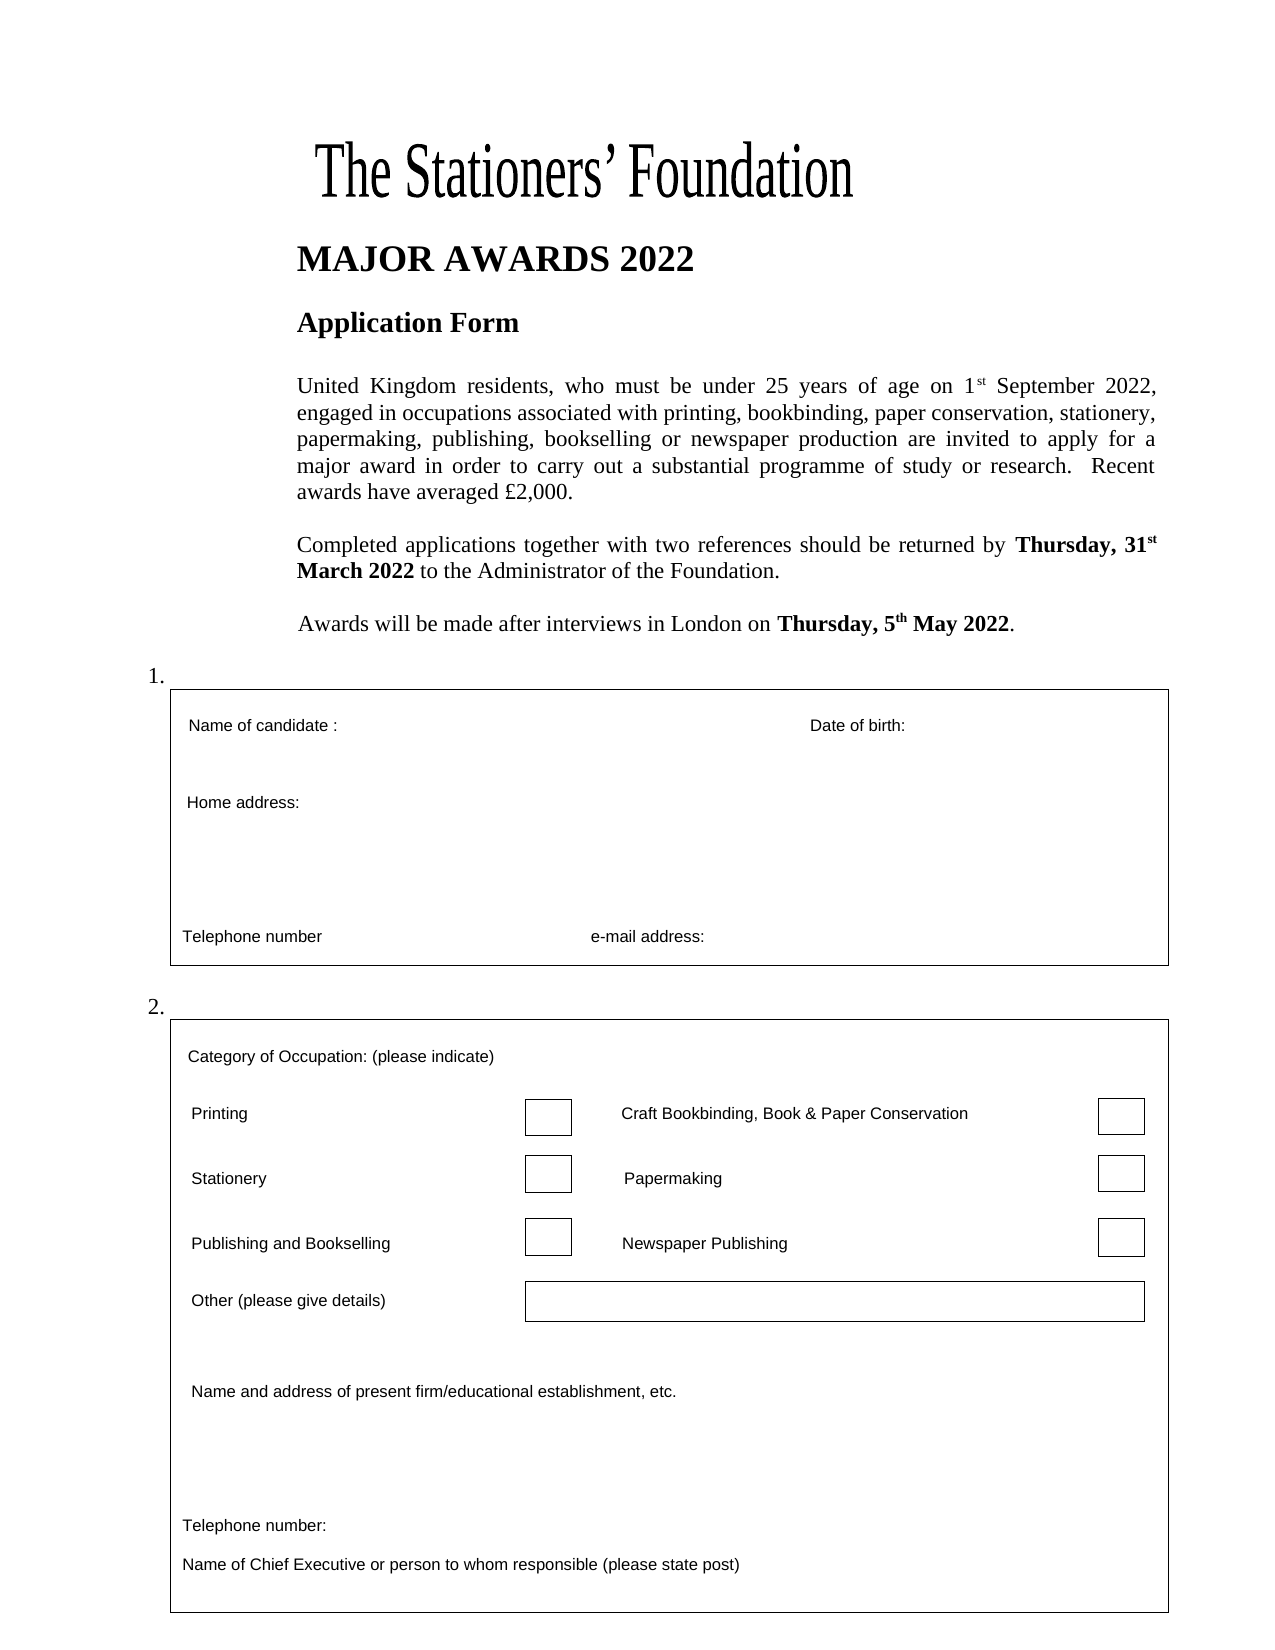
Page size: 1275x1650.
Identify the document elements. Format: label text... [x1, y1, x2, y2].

text Awards will be made after interviews in London on Thursday, 5th May 2022. [148, 610, 1157, 636]
text United Kingdom residents, who must be under 25 years of age on 1st September 2022, engaged in occupations associated with printing, bookbinding, paper conservation, stationery, papermaking, publishing, bookselling or newspaper production are invited to apply for a major award in order to carry out a substantial programme of study or research. Recent awards have averaged £2,000. [148, 373, 1157, 504]
text Application Form [148, 306, 1157, 339]
text 2. [148, 993, 1157, 1019]
table_header Category of Occupation: (please indicate) Printing Craft Bookbinding, Book & Paper Conservation Stationery Papermaking Publishing and Bookselling Newspaper Publishing Other (please give details) Name and address of present firm/educational establishment, etc. Telephone number: Name of Chief Executive or person to whom responsible (please state post) [171, 1020, 1168, 1612]
table_header Name of candidate : Date of birth: Home address: Telephone number e-mail address: [171, 690, 1168, 965]
text MAJOR AWARDS 2022 [148, 236, 1157, 279]
text 1. [148, 662, 1157, 689]
text Completed applications together with two references should be returned by Thursday, 31st March 2022 to the Administrator of the Foundation. [148, 531, 1157, 583]
